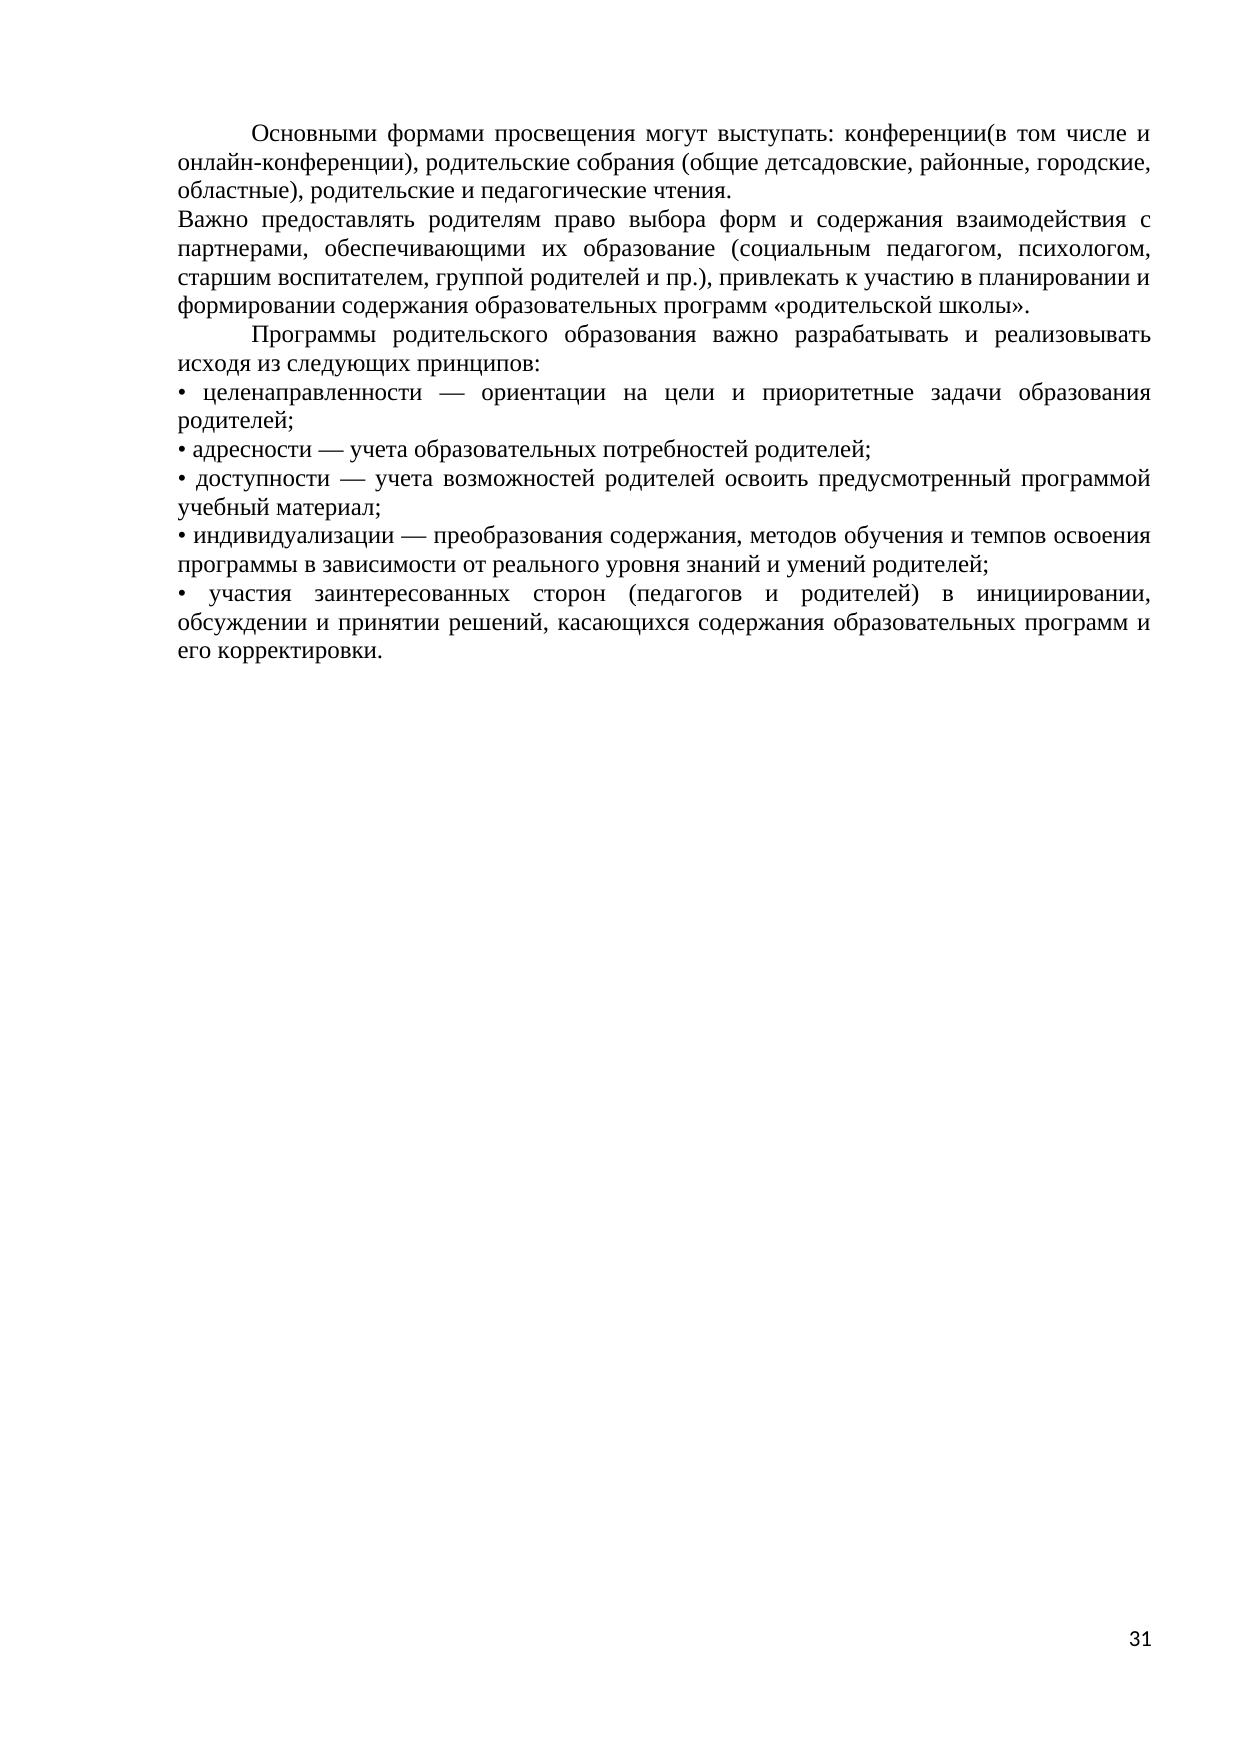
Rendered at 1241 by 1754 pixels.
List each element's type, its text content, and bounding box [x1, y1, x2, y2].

text Основными формами просвещения могут выступать: конференции(в том числе и онлайн-конференции), родительские собрания (общие детсадовские, районные, городские, областные), родительские и педагогические чтения. [177, 118, 1152, 204]
text Важно предоставлять родителям право выбора форм и содержания взаимодействия с партнерами, обеспечивающими их образование (социальным педагогом, психологом, старшим воспитателем, группой родителей и пр.), привлекать к участию в планировании и формировании содержания образовательных программ «родительской школы». [177, 204, 1152, 319]
text Программы родительского образования важно разрабатывать и реализовывать исходя из следующих принципов: [177, 319, 1152, 377]
text • индивидуализации — преобразования содержания, методов обучения и темпов освоения программы в зависимости от реального уровня знаний и умений родителей; [177, 521, 1152, 578]
text • адресности — учета образовательных потребностей родителей; [177, 434, 1152, 463]
text • доступности — учета возможностей родителей освоить предусмотренный программой учебный материал; [177, 463, 1152, 521]
text • участия заинтересованных сторон (педагогов и родителей) в инициировании, обсуждении и принятии решений, касающихся содержания образовательных программ и его корректировки. [177, 578, 1152, 664]
text • целенаправленности — ориентации на цели и приоритетные задачи образования родителей; [177, 377, 1152, 434]
